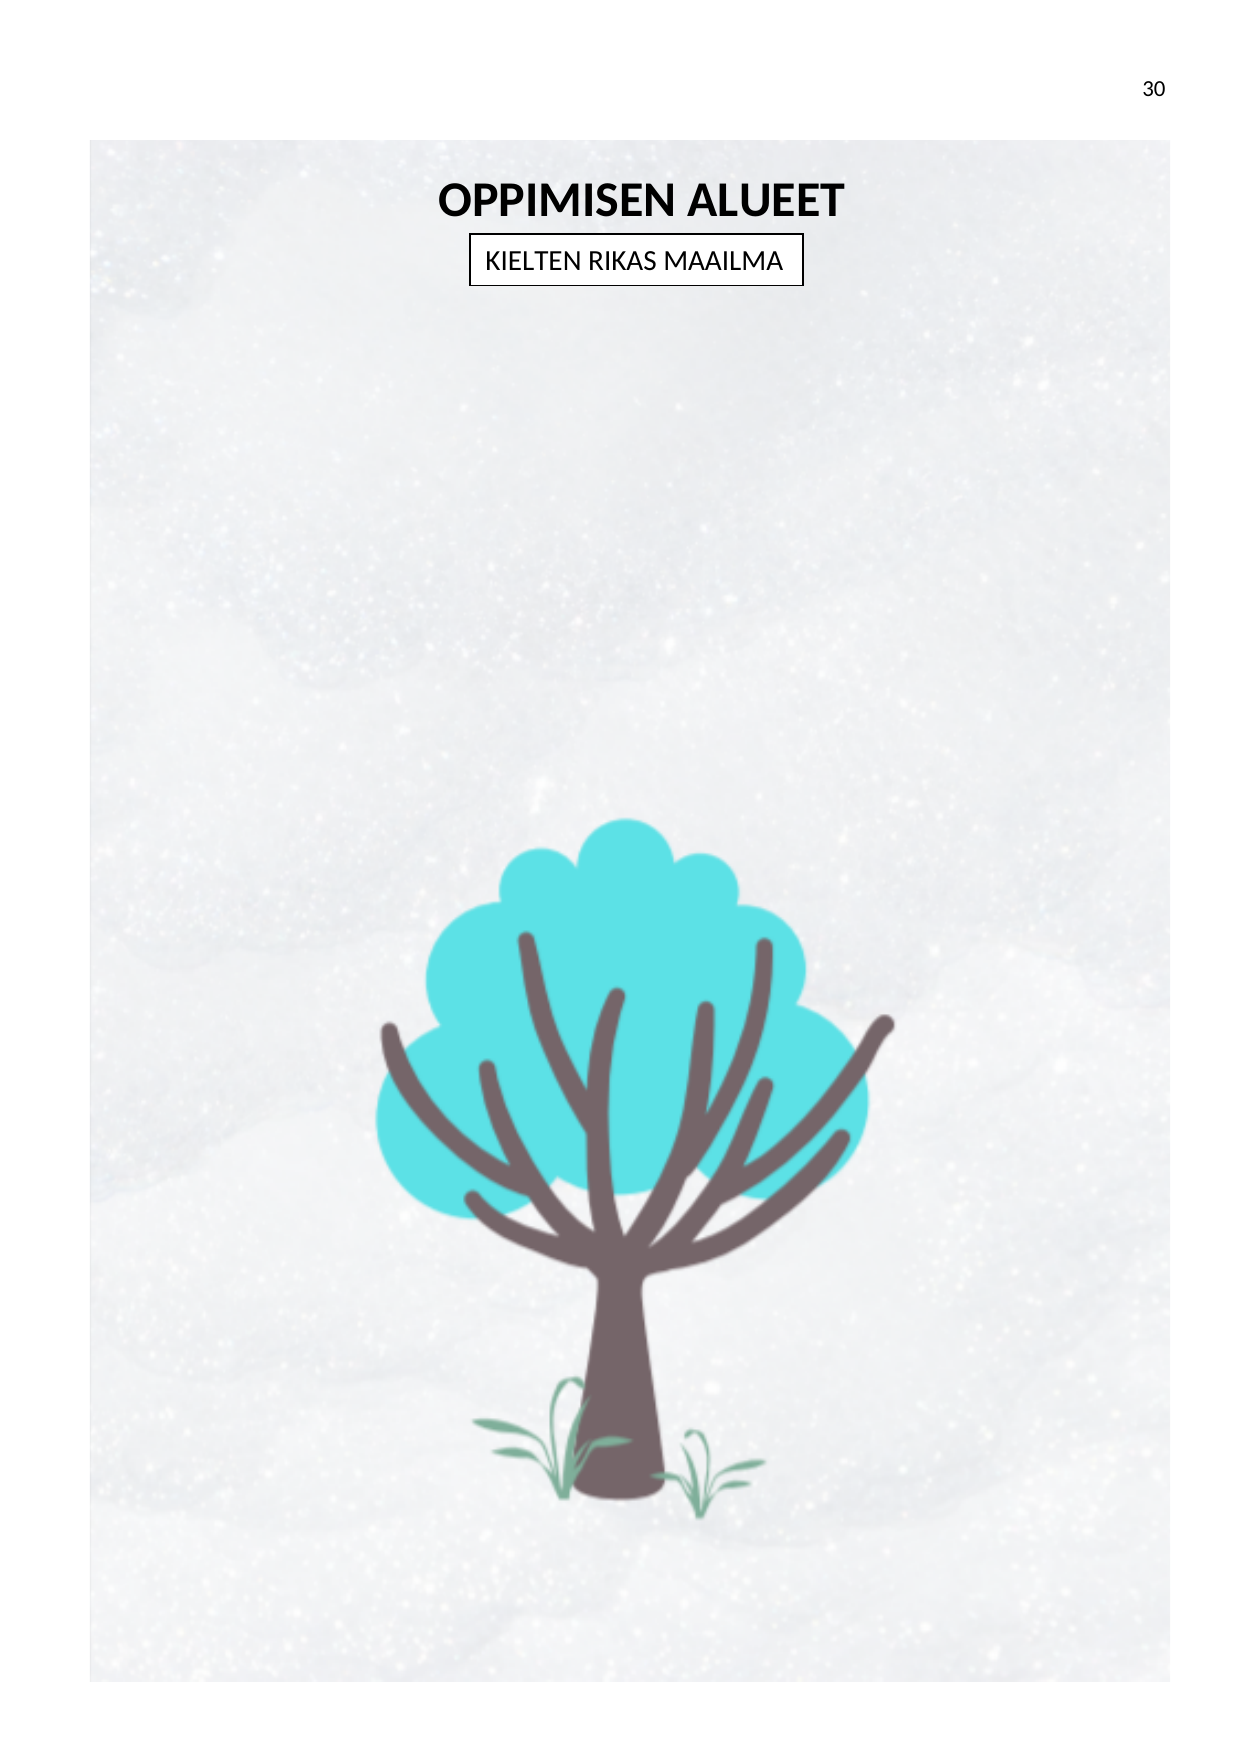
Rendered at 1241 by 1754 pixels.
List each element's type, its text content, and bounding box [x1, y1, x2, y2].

picture [89, 140, 1171, 1682]
text OPPIMISEN ALUEET [118, 167, 1165, 228]
